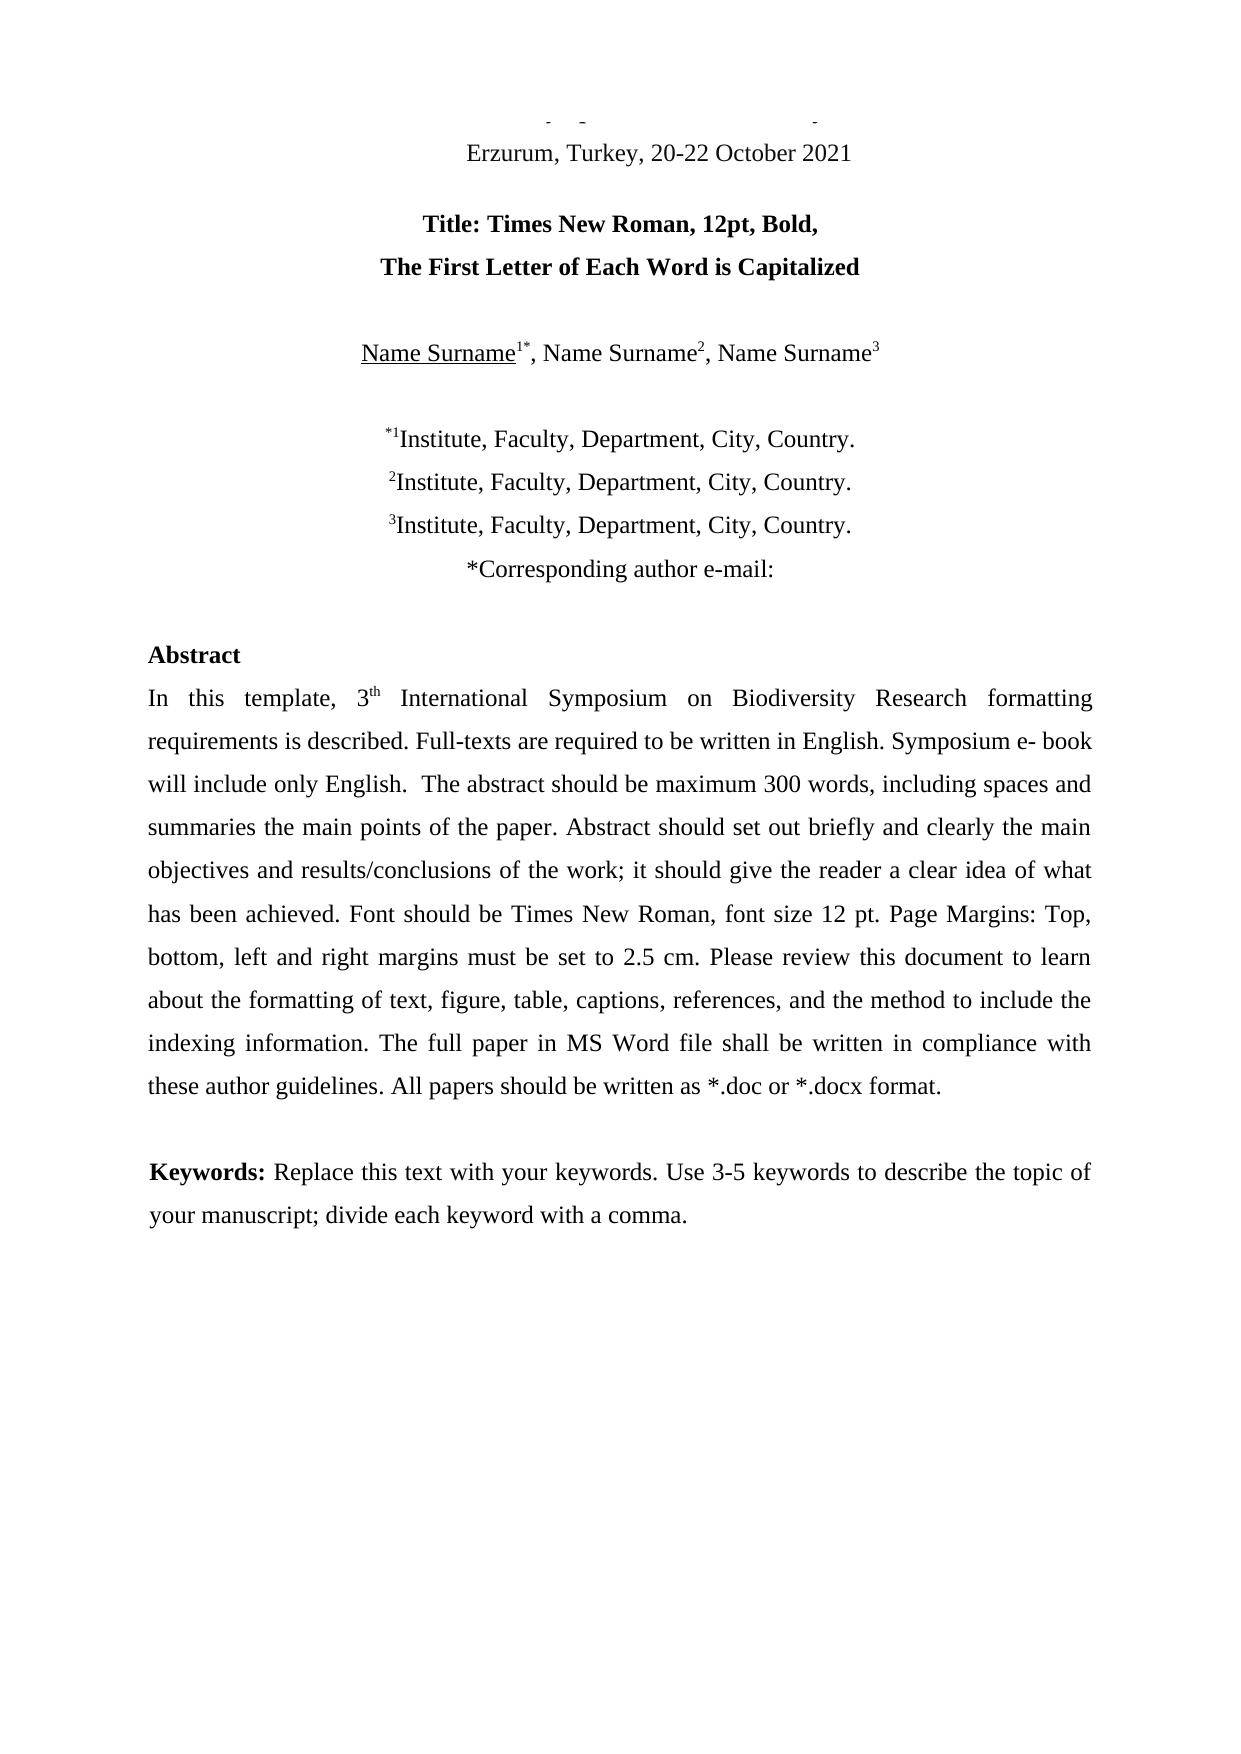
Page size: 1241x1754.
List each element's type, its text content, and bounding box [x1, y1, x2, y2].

text 2Institute, Faculty, Department, City, Country. [148, 467, 1093, 496]
text In this template, 3th International Symposium on Biodiversity Research formatting requirements is described. Full-texts are required to be written in English. Symposium e- book will include only English. The abstract should be maximum 300 words, including spaces and summaries the main points of the paper. Abstract should set out briefly and clearly the main objectives and results/conclusions of the work; it should give the reader a clear idea of what has been achieved. Font should be Times New Roman, font size 12 pt. Page Margins: Top, bottom, left and right margins must be set to 2.5 cm. Please review this document to learn about the formatting of text, figure, table, captions, references, and the method to include the indexing information. The full paper in MS Word file shall be written in compliance with these author guidelines. All papers should be written as *.doc or *.docx format. [148, 683, 1093, 1100]
text *Corresponding author e-mail: [148, 554, 1093, 582]
text 3Institute, Faculty, Department, City, Country. [148, 511, 1093, 539]
text Keywords: Replace this text with your keywords. Use 3-5 keywords to describe the topic of your manuscript; divide each keyword with a comma. [149, 1157, 1092, 1229]
text Title: Times New Roman, 12pt, Bold, [148, 209, 1093, 237]
title Name Surname1*, Name Surname2, Name Surname3 [148, 338, 1093, 367]
text *1Institute, Faculty, Department, City, Country. [148, 424, 1093, 453]
text The First Letter of Each Word is Capitalized [148, 252, 1093, 281]
text Abstract [148, 640, 1093, 669]
